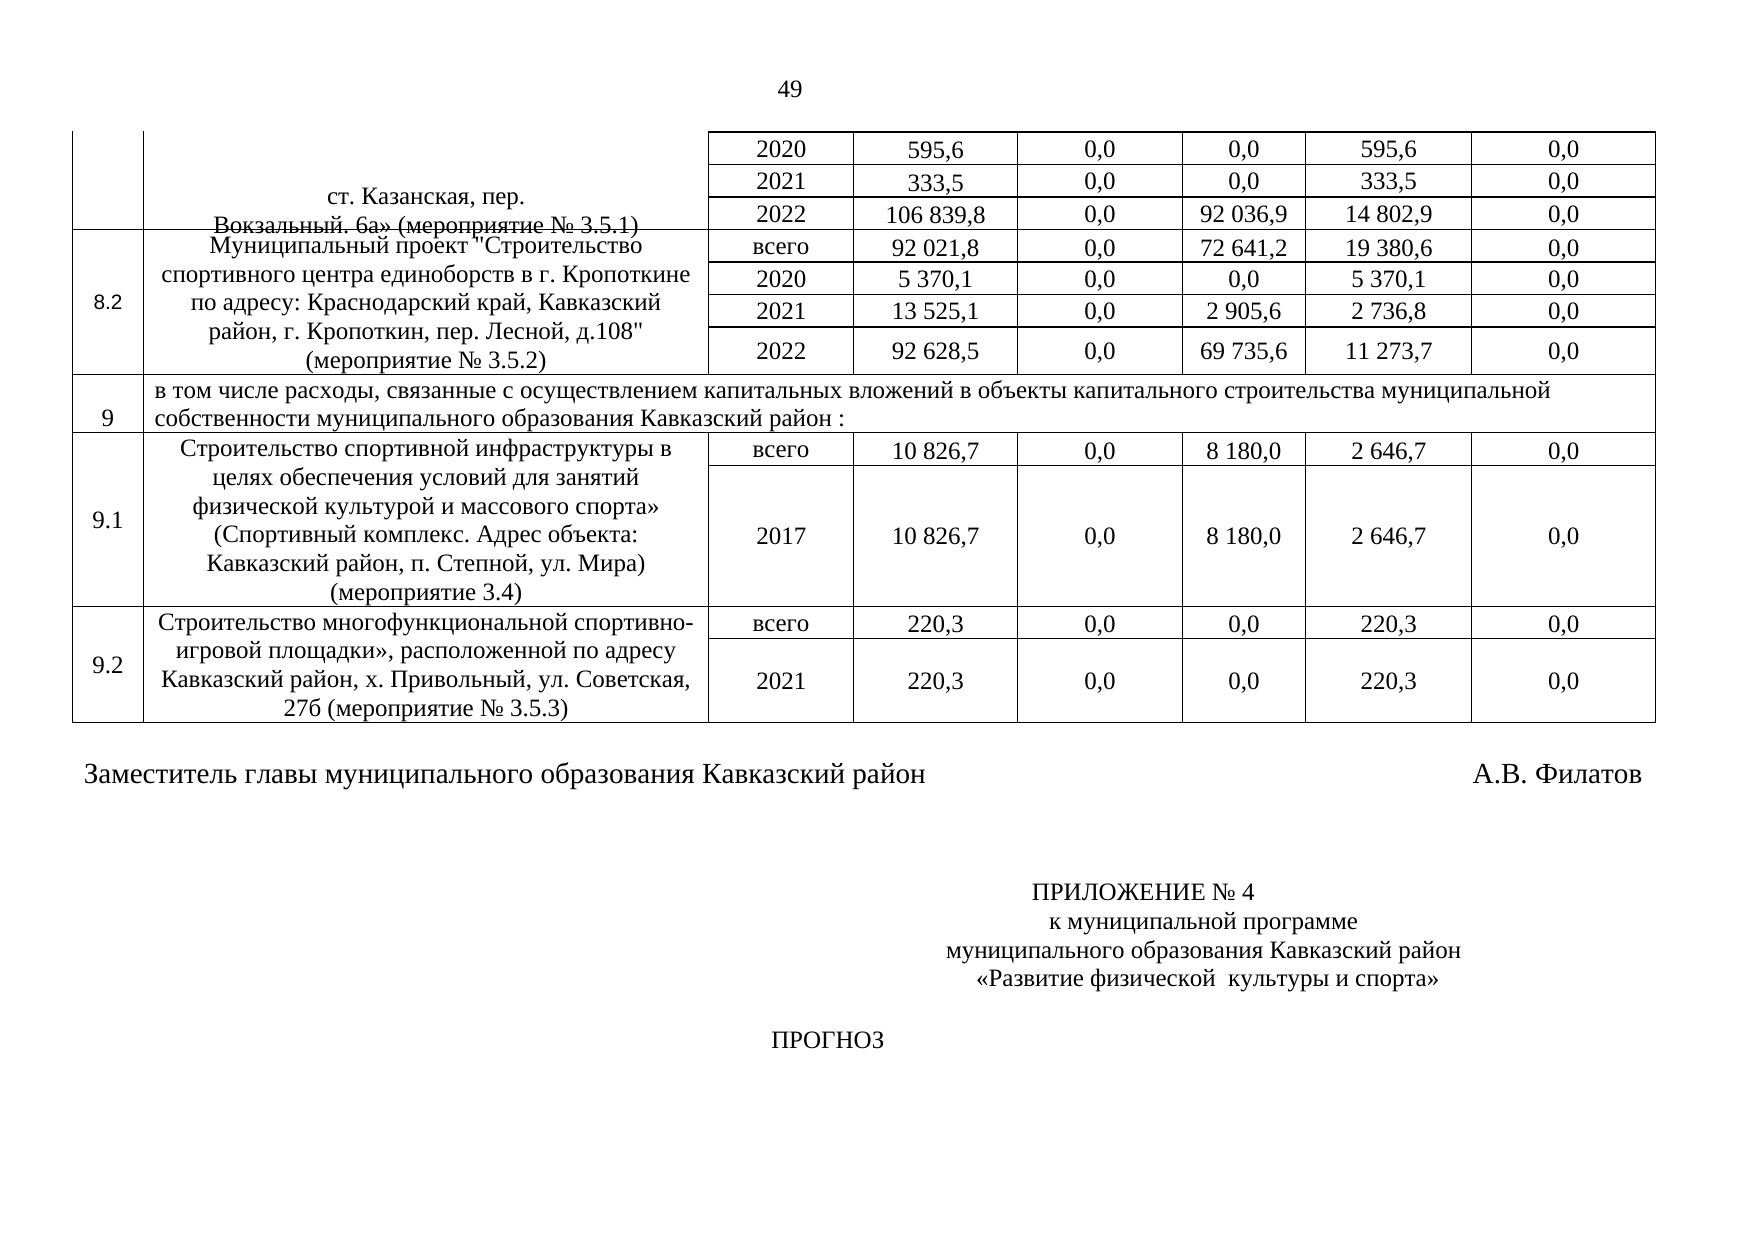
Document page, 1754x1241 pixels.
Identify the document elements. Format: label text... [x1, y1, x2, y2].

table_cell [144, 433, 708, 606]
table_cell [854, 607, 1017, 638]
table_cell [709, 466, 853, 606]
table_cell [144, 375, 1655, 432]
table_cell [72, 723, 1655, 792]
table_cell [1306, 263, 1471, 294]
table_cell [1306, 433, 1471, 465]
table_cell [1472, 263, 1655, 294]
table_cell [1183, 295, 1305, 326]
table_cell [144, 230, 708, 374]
text «Развитие физической культуры и спорта» [901, 963, 1506, 992]
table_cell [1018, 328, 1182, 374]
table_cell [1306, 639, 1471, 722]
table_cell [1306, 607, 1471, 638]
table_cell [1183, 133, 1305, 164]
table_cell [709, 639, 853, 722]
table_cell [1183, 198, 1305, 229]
text к муниципальной программе [901, 906, 1506, 935]
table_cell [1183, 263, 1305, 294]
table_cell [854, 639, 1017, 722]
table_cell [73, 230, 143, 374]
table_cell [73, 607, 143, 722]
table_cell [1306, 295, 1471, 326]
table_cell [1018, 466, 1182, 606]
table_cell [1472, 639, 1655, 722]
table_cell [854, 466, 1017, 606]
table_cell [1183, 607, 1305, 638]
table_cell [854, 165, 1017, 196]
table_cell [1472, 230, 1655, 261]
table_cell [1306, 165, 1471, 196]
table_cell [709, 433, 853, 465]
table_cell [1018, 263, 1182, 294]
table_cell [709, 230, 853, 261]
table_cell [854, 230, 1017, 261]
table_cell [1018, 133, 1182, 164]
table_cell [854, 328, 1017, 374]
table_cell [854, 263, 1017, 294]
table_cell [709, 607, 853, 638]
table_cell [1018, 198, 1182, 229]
text муниципального образования Кавказский район [901, 935, 1506, 963]
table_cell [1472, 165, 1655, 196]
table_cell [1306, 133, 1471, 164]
text ПРИЛОЖЕНИЕ № 4 [74, 877, 1506, 906]
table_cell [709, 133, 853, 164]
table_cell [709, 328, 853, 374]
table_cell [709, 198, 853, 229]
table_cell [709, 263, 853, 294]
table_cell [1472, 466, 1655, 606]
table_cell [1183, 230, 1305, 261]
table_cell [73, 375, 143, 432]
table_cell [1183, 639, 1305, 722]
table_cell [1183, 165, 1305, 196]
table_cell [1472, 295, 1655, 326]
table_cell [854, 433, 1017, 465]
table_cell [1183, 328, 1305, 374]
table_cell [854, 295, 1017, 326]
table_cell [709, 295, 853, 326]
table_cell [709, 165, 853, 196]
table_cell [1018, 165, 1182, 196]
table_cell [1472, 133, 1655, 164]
text ПРОГНОЗ [74, 1025, 1506, 1054]
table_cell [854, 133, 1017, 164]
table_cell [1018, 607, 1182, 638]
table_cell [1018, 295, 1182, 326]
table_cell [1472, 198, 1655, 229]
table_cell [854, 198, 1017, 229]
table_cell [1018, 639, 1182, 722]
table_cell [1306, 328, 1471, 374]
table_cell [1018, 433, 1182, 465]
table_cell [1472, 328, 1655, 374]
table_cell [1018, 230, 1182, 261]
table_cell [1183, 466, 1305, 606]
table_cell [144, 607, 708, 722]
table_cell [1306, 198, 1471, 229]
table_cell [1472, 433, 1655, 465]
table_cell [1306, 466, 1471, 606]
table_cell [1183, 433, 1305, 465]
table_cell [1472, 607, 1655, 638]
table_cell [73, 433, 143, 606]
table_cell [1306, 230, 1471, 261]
